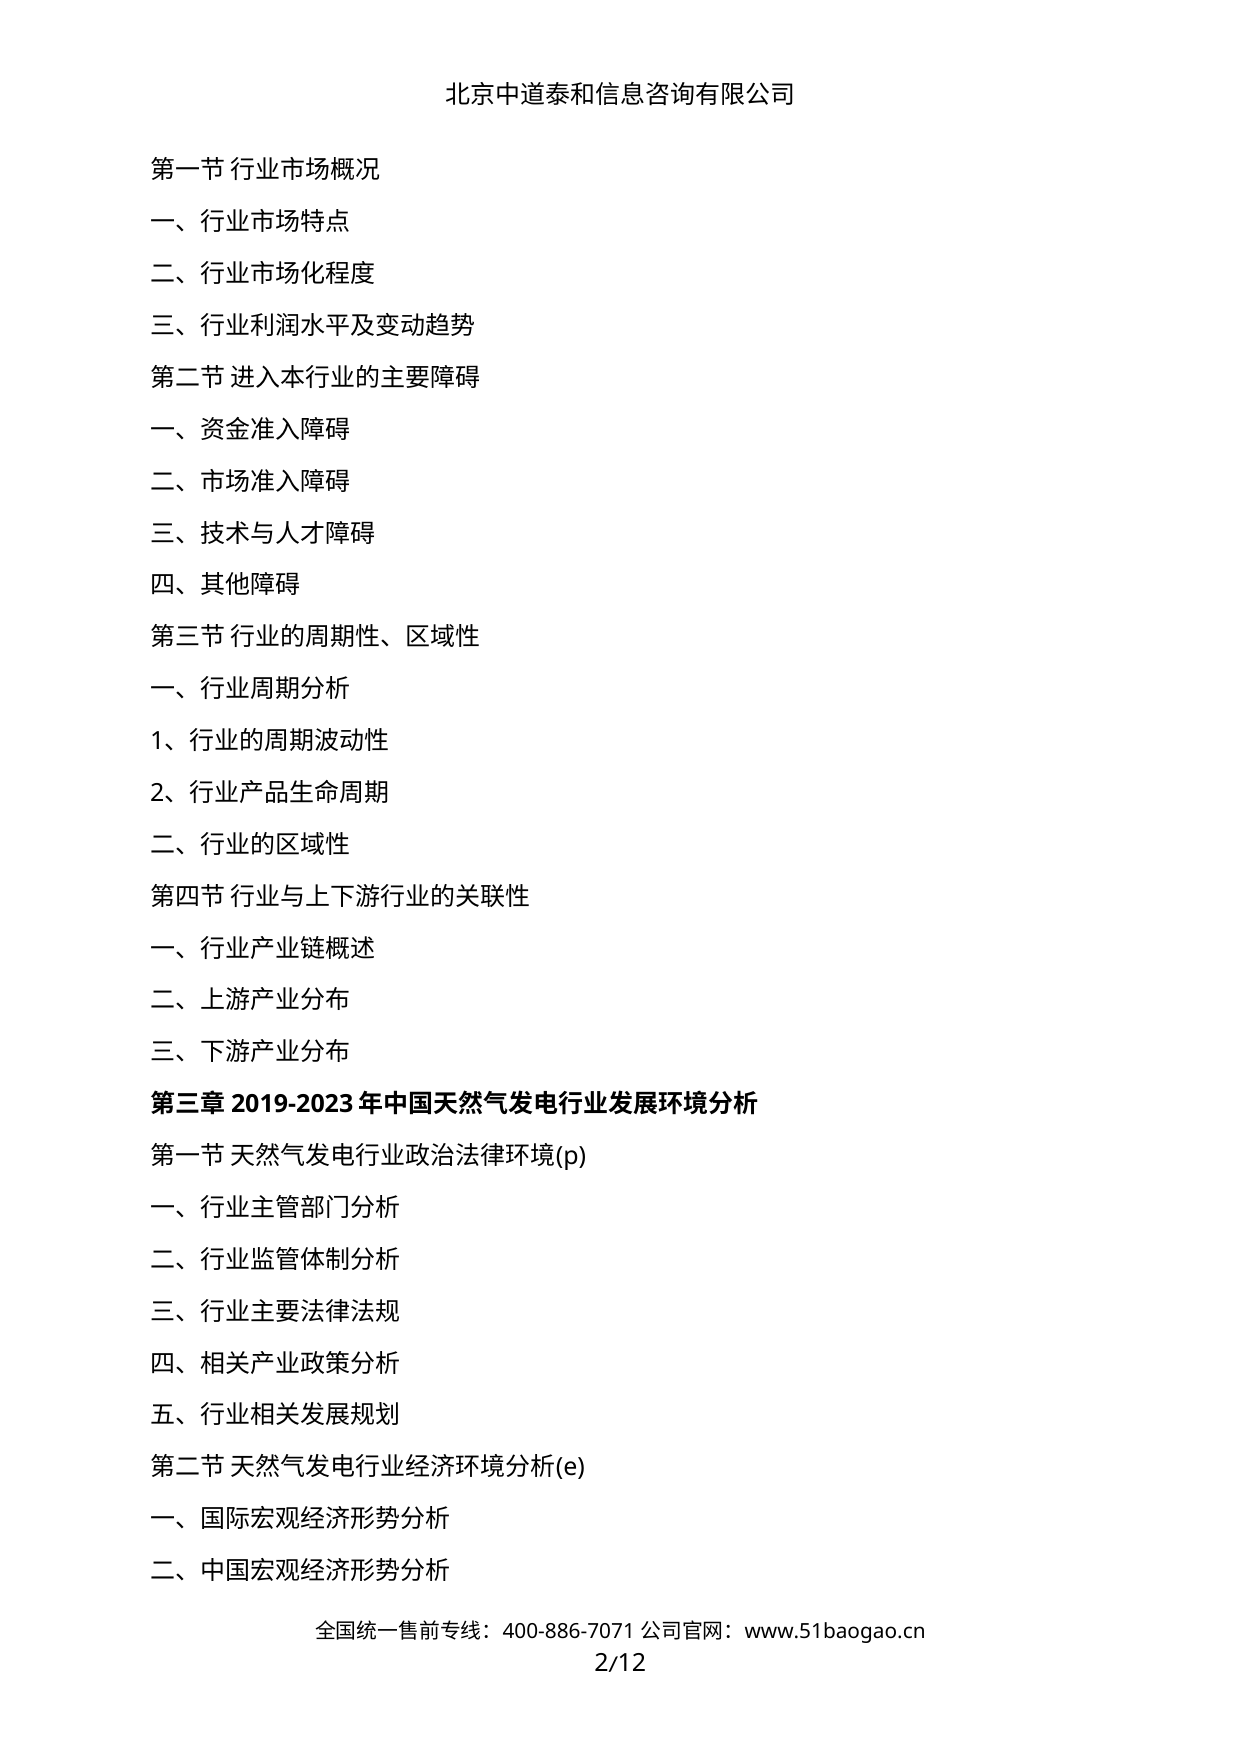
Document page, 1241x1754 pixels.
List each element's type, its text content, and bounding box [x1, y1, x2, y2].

text 第二节 天然气发电行业经济环境分析(e) [150, 1447, 1090, 1483]
text 二、中国宏观经济形势分析 [150, 1551, 1090, 1587]
text 一、行业周期分析 [150, 669, 1090, 705]
text 第一节 天然气发电行业政治法律环境(p) [150, 1136, 1090, 1172]
text 二、市场准入障碍 [150, 461, 1090, 497]
text 1、行业的周期波动性 [150, 721, 1090, 757]
text 一、行业主管部门分析 [150, 1187, 1090, 1224]
text 一、行业产业链概述 [150, 928, 1090, 964]
text 一、行业市场特点 [150, 202, 1090, 238]
text 三、行业利润水平及变动趋势 [150, 306, 1090, 342]
text 二、行业监管体制分析 [150, 1239, 1090, 1276]
text 第三章 2019-2023年中国天然气发电行业发展环境分析 [150, 1084, 1090, 1120]
text 五、行业相关发展规划 [150, 1395, 1090, 1431]
text 2、行业产品生命周期 [150, 772, 1090, 809]
text 三、技术与人才障碍 [150, 513, 1090, 549]
text 第一节 行业市场概况 [150, 150, 1090, 186]
text 一、国际宏观经济形势分析 [150, 1499, 1090, 1535]
text 第三节 行业的周期性、区域性 [150, 617, 1090, 653]
text 四、相关产业政策分析 [150, 1343, 1090, 1379]
text 第二节 进入本行业的主要障碍 [150, 357, 1090, 394]
text 二、行业的区域性 [150, 824, 1090, 861]
text 四、其他障碍 [150, 565, 1090, 601]
text 三、下游产业分布 [150, 1032, 1090, 1068]
text 三、行业主要法律法规 [150, 1291, 1090, 1327]
text 一、资金准入障碍 [150, 409, 1090, 446]
text 第四节 行业与上下游行业的关联性 [150, 876, 1090, 912]
text 二、行业市场化程度 [150, 254, 1090, 290]
text 二、上游产业分布 [150, 980, 1090, 1016]
